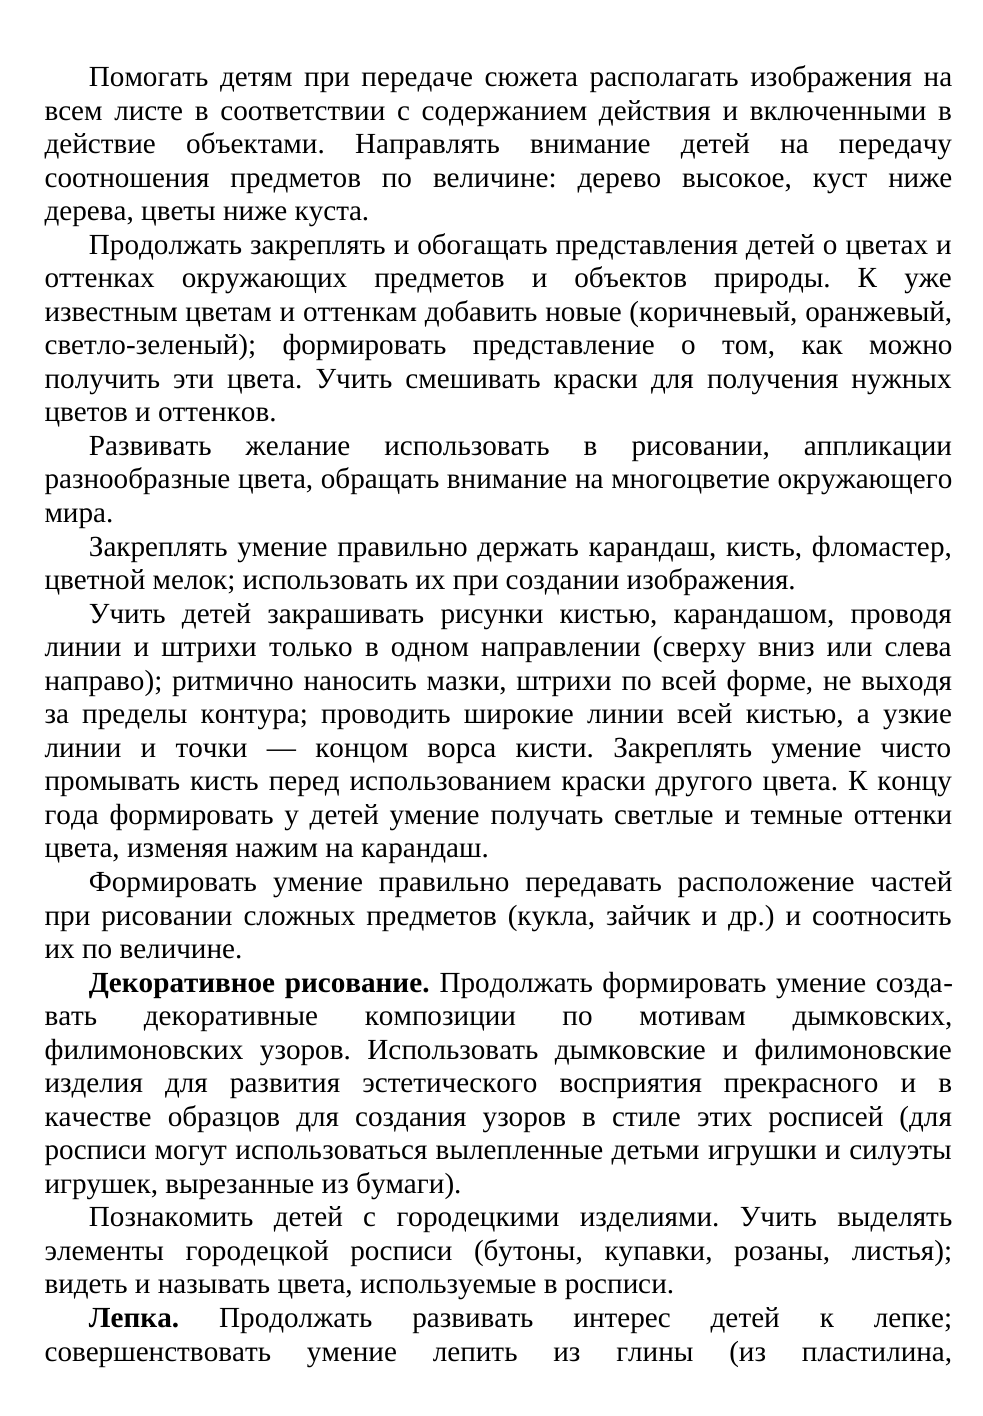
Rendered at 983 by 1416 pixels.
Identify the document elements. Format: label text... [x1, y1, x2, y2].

text Закреплять умение правильно держать карандаш, кисть, фломастер, цветной мелок; использовать их при создании изображения. [44, 529, 953, 596]
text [44, 1300, 953, 1367]
text Продолжать закреплять и обогащать представления детей о цветах и оттенках окружающих предметов и объектов природы. К уже известным цветам и оттенкам добавить новые (коричневый, оранжевый, светло-зеленый); формировать представление о том, как можно получить эти цвета. Учить смешивать краски для получения нужных цветов и оттенков. [44, 227, 953, 428]
text Учить детей закрашивать рисунки кистью, карандашом, проводя линии и штрихи только в одном направлении (сверху вниз или слева направо); ритмично наносить мазки, штрихи по всей форме, не выходя за пределы контура; проводить широкие линии всей кистью, а узкие линии и точки — концом ворса кисти. Закреплять умение чисто промывать кисть перед использованием краски другого цвета. К концу года формировать у детей умение получать светлые и темные оттенки цвета, изменяя нажим на карандаш. [44, 596, 953, 864]
text Познакомить детей с городецкими изделиями. Учить выделять элементы городецкой росписи (бутоны, купавки, розаны, листья); видеть и называть цвета, используемые в росписи. [44, 1199, 953, 1300]
text Декоративное рисование. Продолжать формировать умение создавать декоративные композиции по мотивам дымковских, филимоновских узоров. Использовать дымковские и филимоновские изделия для развития эстетического восприятия прекрасного и в качестве образцов для создания узоров в стиле этих росписей (для росписи могут использоваться вылепленные детьми игрушки и силуэты игрушек, вырезанные из бумаги). [44, 965, 953, 1199]
text Формировать умение правильно передавать расположение частей при рисовании сложных предметов (кукла, зайчик и др.) и соотносить их по величине. [44, 864, 953, 965]
text Развивать желание использовать в рисовании, аппликации разнообразные цвета, обращать внимание на многоцветие окружающего мира. [44, 428, 953, 529]
text Помогать детям при передаче сюжета располагать изображения на всем листе в соответствии с содержанием действия и включенными в действие объектами. Направлять внимание детей на передачу соотношения предметов по величине: дерево высокое, куст ниже дерева, цветы ниже куста. [44, 59, 953, 227]
